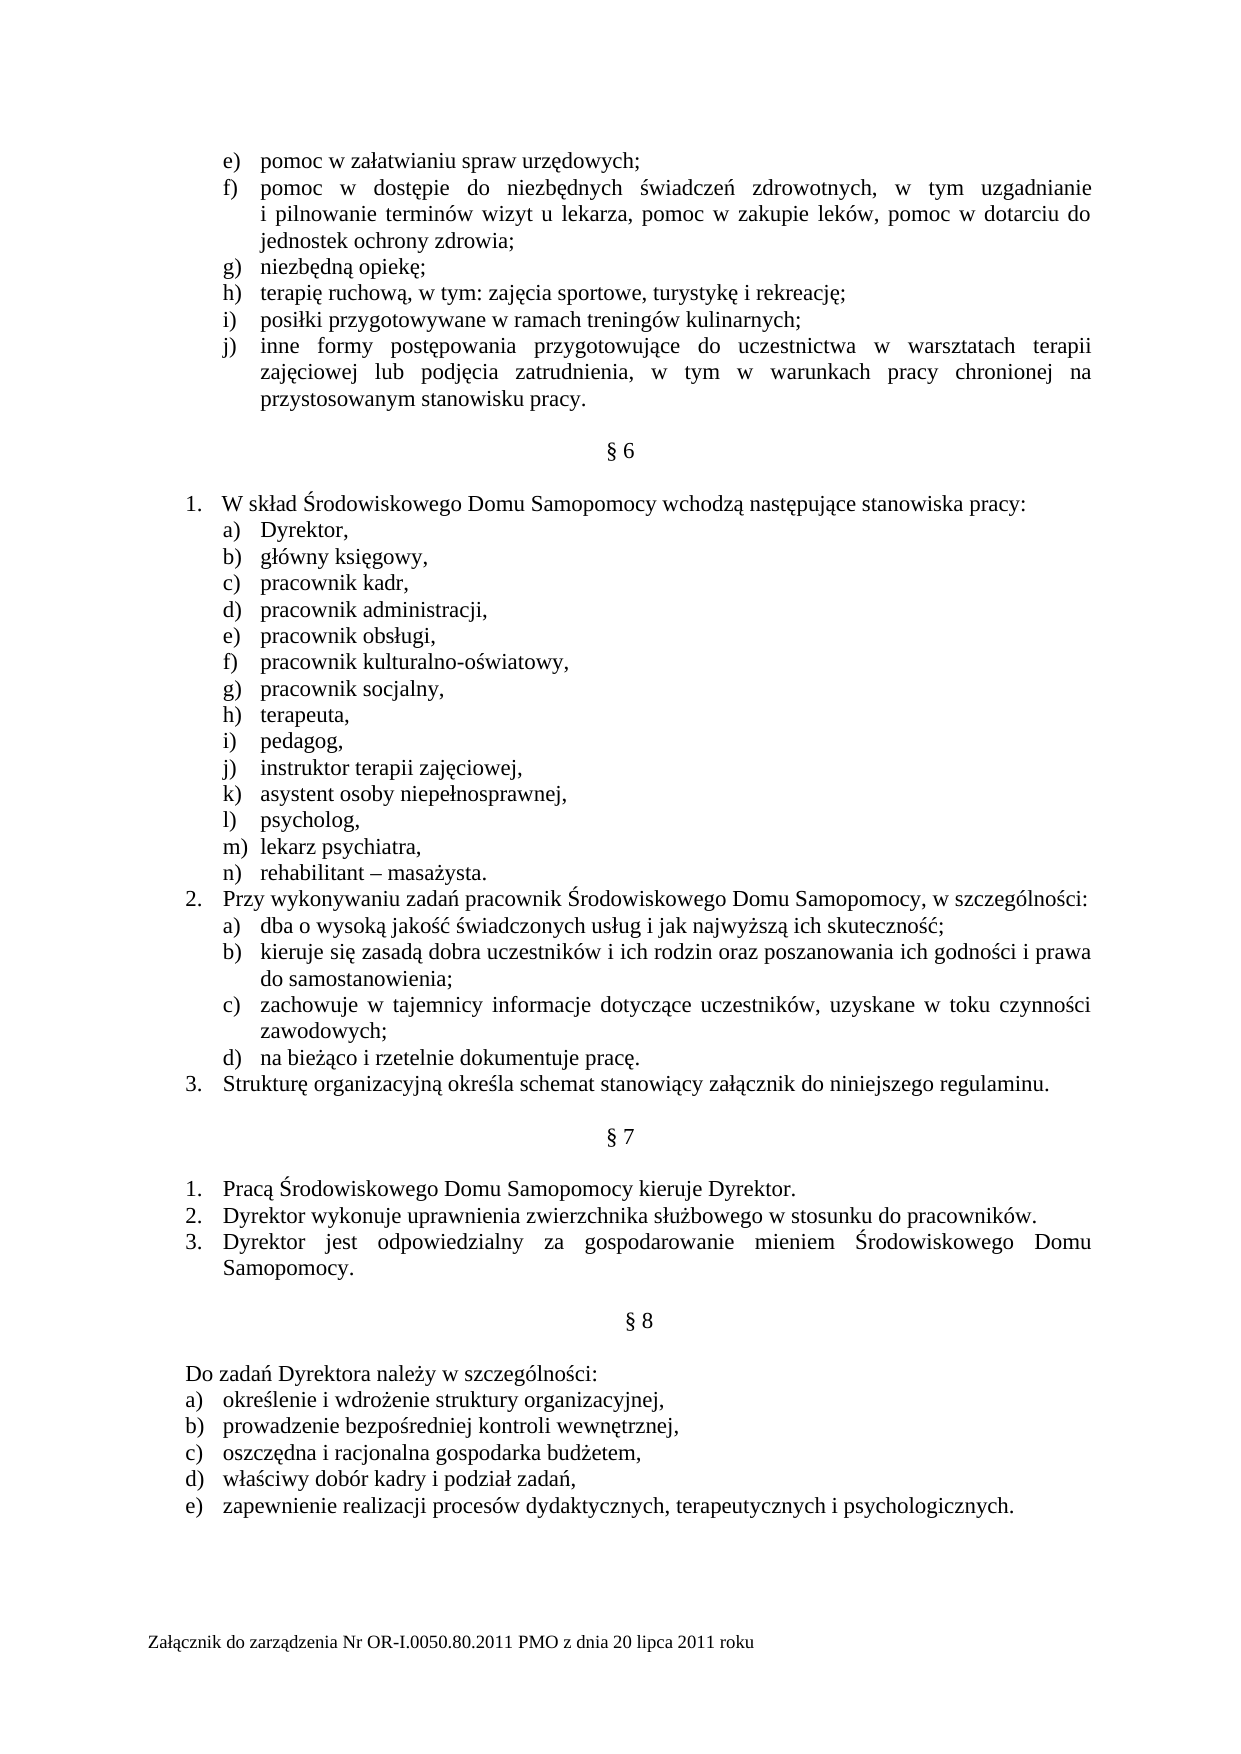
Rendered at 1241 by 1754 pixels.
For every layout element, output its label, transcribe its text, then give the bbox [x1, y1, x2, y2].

list kieruje się zasadą dobra uczestników i ich rodzin oraz poszanowania ich godności i prawa do samostanowienia; [223, 938, 1093, 991]
list pracownik obsługi, [223, 622, 1093, 648]
list zapewnienie realizacji procesów dydaktycznych, terapeutycznych i psychologicznych. [185, 1492, 1093, 1518]
text § 7 [148, 1123, 1093, 1149]
list posiłki przygotowywane w ramach treningów kulinarnych; [223, 306, 1093, 332]
text Do zadań Dyrektora należy w szczególności: [148, 1360, 1093, 1386]
text § 8 [185, 1307, 1093, 1333]
list terapię ruchową, w tym: zajęcia sportowe, turystykę i rekreację; [223, 279, 1093, 306]
list pracownik socjalny, [223, 675, 1093, 701]
list Strukturę organizacyjną określa schemat stanowiący załącznik do niniejszego regulaminu. [185, 1070, 1093, 1096]
list główny księgowy, [223, 543, 1093, 569]
list W skład Środowiskowego Domu Samopomocy wchodzą następujące stanowiska pracy: [185, 490, 1093, 517]
list pracownik kadr, [223, 569, 1093, 596]
list właściwy dobór kadry i podział zadań, [185, 1465, 1093, 1492]
list zachowuje w tajemnicy informacje dotyczące uczestników, uzyskane w toku czynności zawodowych; [223, 991, 1093, 1044]
list Dyrektor, [223, 517, 1093, 543]
list lekarz psychiatra, [223, 833, 1093, 859]
list Przy wykonywaniu zadań pracownik Środowiskowego Domu Samopomocy, w szczególności: [185, 886, 1093, 912]
list rehabilitant – masażysta. [223, 859, 1093, 886]
list Dyrektor jest odpowiedzialny za gospodarowanie mieniem Środowiskowego Domu Samopomocy. [185, 1228, 1093, 1281]
list określenie i wdrożenie struktury organizacyjnej, [185, 1386, 1093, 1413]
text § 6 [148, 437, 1093, 464]
list Pracą Środowiskowego Domu Samopomocy kieruje Dyrektor. [185, 1175, 1093, 1202]
list pomoc w dostępie do niezbędnych świadczeń zdrowotnych, w tym uzgadnianie i pilnowanie terminów wizyt u lekarza, pomoc w zakupie leków, pomoc w dotarciu do jednostek ochrony zdrowia; [223, 174, 1093, 253]
list na bieżąco i rzetelnie dokumentuje pracę. [223, 1044, 1093, 1070]
list dba o wysoką jakość świadczonych usług i jak najwyższą ich skuteczność; [223, 912, 1093, 938]
list niezbędną opiekę; [223, 253, 1093, 279]
list asystent osoby niepełnosprawnej, [223, 780, 1093, 806]
list pracownik kulturalno-oświatowy, [223, 648, 1093, 675]
list pracownik administracji, [223, 596, 1093, 622]
list psycholog, [223, 806, 1093, 833]
list oszczędna i racjonalna gospodarka budżetem, [185, 1439, 1093, 1465]
list instruktor terapii zajęciowej, [223, 754, 1093, 780]
list prowadzenie bezpośredniej kontroli wewnętrznej, [185, 1413, 1093, 1439]
list inne formy postępowania przygotowujące do uczestnictwa w warsztatach terapii zajęciowej lub podjęcia zatrudnienia, w tym w warunkach pracy chronionej na przystosowanym stanowisku pracy. [223, 332, 1093, 411]
list Dyrektor wykonuje uprawnienia zwierzchnika służbowego w stosunku do pracowników. [185, 1202, 1093, 1228]
list pedagog, [223, 727, 1093, 754]
list terapeuta, [223, 701, 1093, 727]
list pomoc w załatwianiu spraw urzędowych; [223, 148, 1093, 174]
